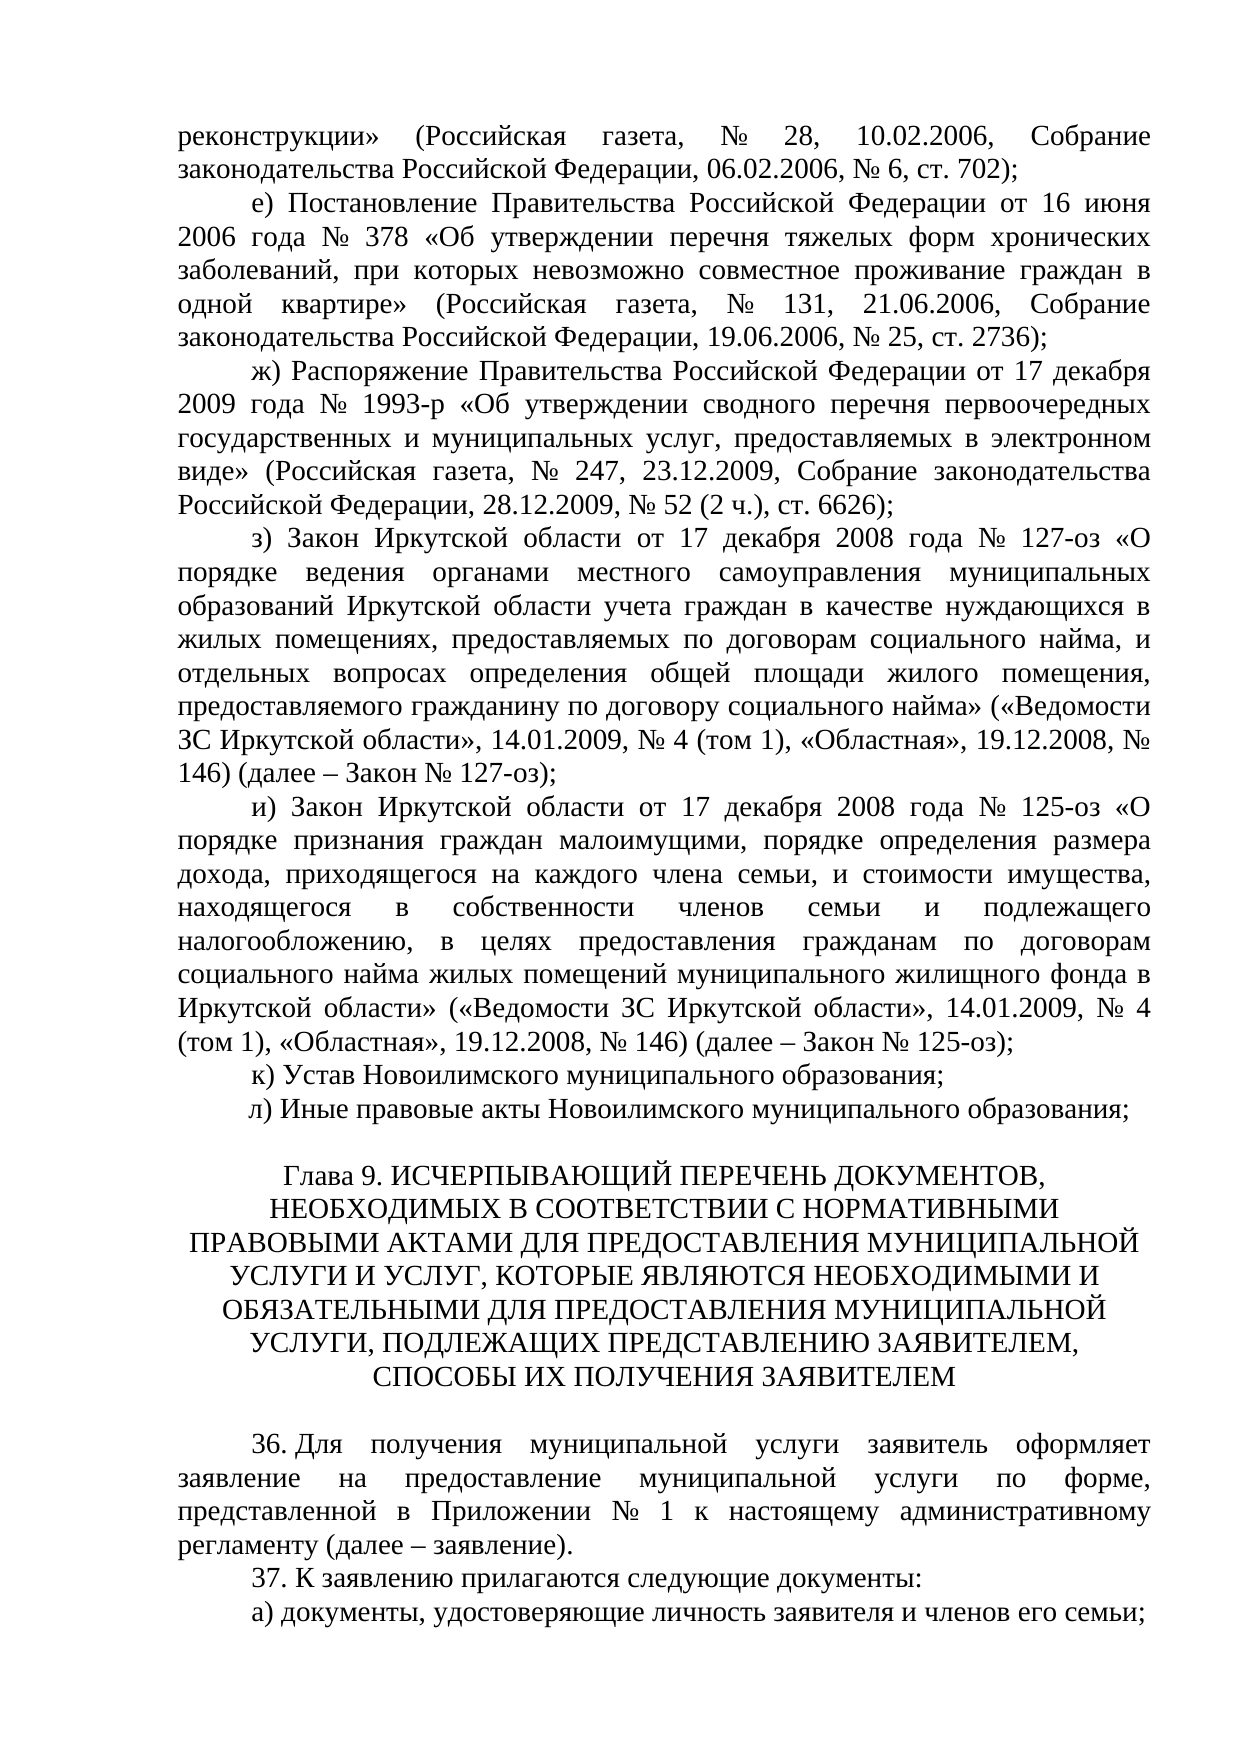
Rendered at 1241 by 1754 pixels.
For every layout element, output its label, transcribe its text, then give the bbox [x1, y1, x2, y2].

text 36. Для получения муниципальной услуги заявитель оформляет заявление на предоставление муниципальной услуги по форме, представленной в Приложении № 1 к настоящему административному регламенту (далее – заявление). [177, 1426, 1152, 1560]
text е) Постановление Правительства Российской Федерации от 16 июня 2006 года № 378 «Об утверждении перечня тяжелых форм хронических заболеваний, при которых невозможно совместное проживание граждан в одной квартире» (Российская газета, № 131, 21.06.2006, Собрание законодательства Российской Федерации, 19.06.2006, № 25, ст. 2736); [177, 185, 1152, 353]
text и) Закон Иркутской области от 17 декабря 2008 года № 125-оз «О порядке признания граждан малоимущими, порядке определения размера дохода, приходящегося на каждого члена семьи, и стоимости имущества, находящегося в собственности членов семьи и подлежащего налогообложению, в целях предоставления гражданам по договорам социального найма жилых помещений муниципального жилищного фонда в Иркутской области» («Ведомости ЗС Иркутской области», 14.01.2009, № 4 (том 1), «Областная», 19.12.2008, № 146) (далее – Закон № 125-оз); [177, 789, 1152, 1057]
text к) Устав Новоилимского муниципального образования; [177, 1057, 1152, 1091]
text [177, 118, 1152, 185]
text л) Иные правовые акты Новоилимского муниципального образования; [177, 1091, 1152, 1124]
text а) документы, удостоверяющие личность заявителя и членов его семьи; [177, 1594, 1152, 1627]
text 37. К заявлению прилагаются следующие документы: [177, 1560, 1152, 1594]
text Глава 9. ИСЧЕРПЫВАЮЩИЙ ПЕРЕЧЕНЬ ДОКУМЕНТОВ, НЕОБХОДИМЫХ В СООТВЕТСТВИИ С НОРМАТИВНЫМИ ПРАВОВЫМИ АКТАМИ ДЛЯ ПРЕДОСТАВЛЕНИЯ МУНИЦИПАЛЬНОЙ УСЛУГИ И УСЛУГ, КОТОРЫЕ ЯВЛЯЮТСЯ НЕОБХОДИМЫМИ И ОБЯЗАТЕЛЬНЫМИ ДЛЯ ПРЕДОСТАВЛЕНИЯ МУНИЦИПАЛЬНОЙ УСЛУГИ, ПОДЛЕЖАЩИХ ПРЕДСТАВЛЕНИЮ ЗАЯВИТЕЛЕМ, СПОСОБЫ ИХ ПОЛУЧЕНИЯ ЗАЯВИТЕЛЕМ [177, 1158, 1152, 1393]
text з) Закон Иркутской области от 17 декабря 2008 года № 127-оз «О порядке ведения органами местного самоуправления муниципальных образований Иркутской области учета граждан в качестве нуждающихся в жилых помещениях, предоставляемых по договорам социального найма, и отдельных вопросах определения общей площади жилого помещения, предоставляемого гражданину по договору социального найма» («Ведомости ЗС Иркутской области», 14.01.2009, № 4 (том 1), «Областная», 19.12.2008, № 146) (далее – Закон № 127-оз); [177, 521, 1152, 789]
text ж) Распоряжение Правительства Российской Федерации от 17 декабря 2009 года № 1993-р «Об утверждении сводного перечня первоочередных государственных и муниципальных услуг, предоставляемых в электронном виде» (Российская газета, № 247, 23.12.2009, Собрание законодательства Российской Федерации, 28.12.2009, № 52 (2 ч.), ст. 6626); [177, 353, 1152, 521]
